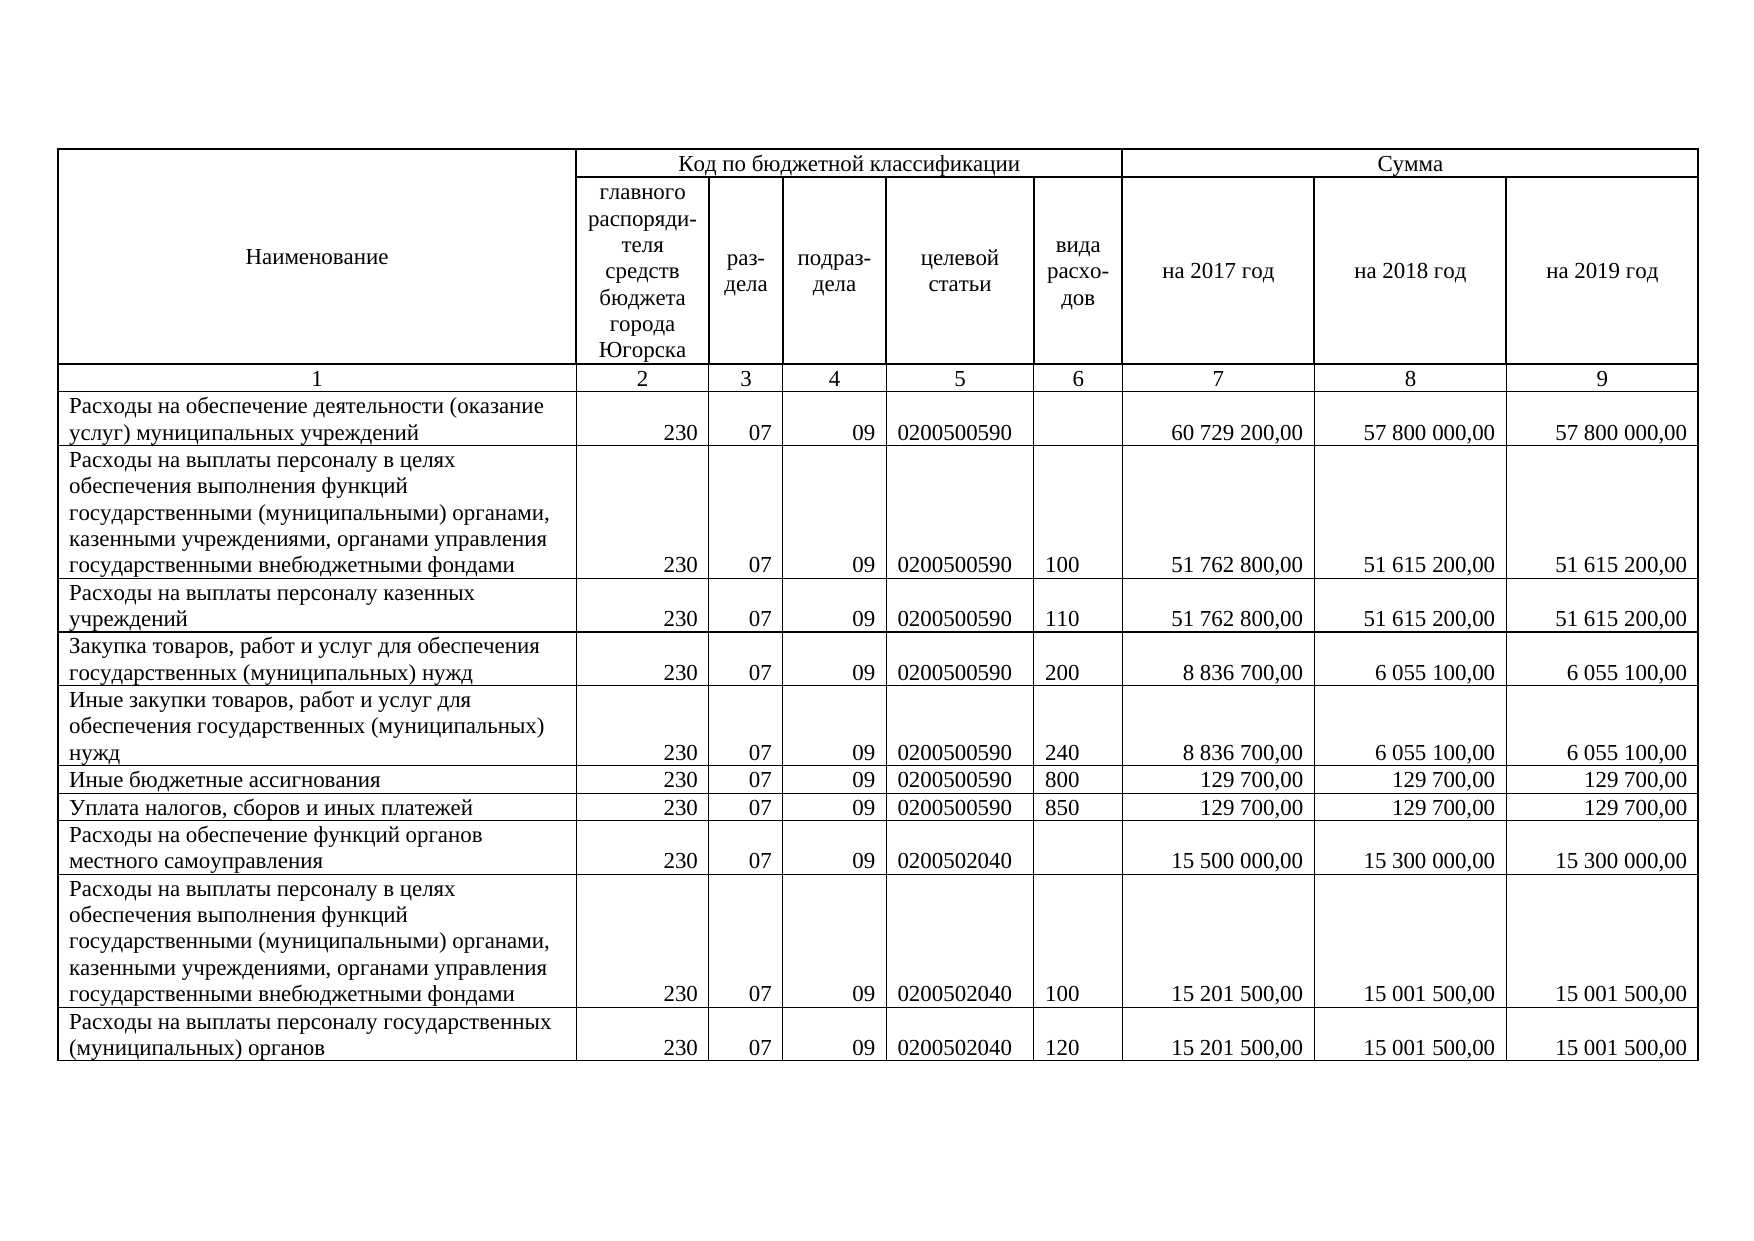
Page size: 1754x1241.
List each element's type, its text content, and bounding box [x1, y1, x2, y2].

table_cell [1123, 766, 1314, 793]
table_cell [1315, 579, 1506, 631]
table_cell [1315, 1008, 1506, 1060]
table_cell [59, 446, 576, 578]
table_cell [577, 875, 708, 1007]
table_cell раз-дела [710, 178, 782, 363]
table_cell на 2019 год [1507, 178, 1697, 363]
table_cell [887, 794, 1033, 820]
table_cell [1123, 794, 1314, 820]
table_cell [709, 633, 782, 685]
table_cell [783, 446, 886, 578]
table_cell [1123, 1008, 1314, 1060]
table_cell 5 [887, 365, 1033, 391]
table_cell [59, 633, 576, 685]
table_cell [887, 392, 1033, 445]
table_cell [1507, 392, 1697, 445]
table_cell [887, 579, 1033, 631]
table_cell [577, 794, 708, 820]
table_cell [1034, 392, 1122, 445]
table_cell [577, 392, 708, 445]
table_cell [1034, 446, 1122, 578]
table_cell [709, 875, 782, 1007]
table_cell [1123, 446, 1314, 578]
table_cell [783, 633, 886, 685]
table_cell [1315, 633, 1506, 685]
table_cell на 2017 год [1123, 178, 1313, 363]
table_cell 6 [1034, 365, 1122, 391]
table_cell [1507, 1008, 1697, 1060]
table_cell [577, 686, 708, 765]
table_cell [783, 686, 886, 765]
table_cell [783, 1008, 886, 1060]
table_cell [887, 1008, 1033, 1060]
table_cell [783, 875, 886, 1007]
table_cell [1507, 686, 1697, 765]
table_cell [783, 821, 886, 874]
table_cell целевой статьи [887, 178, 1033, 363]
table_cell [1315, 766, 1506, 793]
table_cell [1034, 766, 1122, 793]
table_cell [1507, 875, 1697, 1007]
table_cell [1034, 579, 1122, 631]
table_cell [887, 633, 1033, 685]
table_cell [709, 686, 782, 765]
table_cell вида расхо-дов [1035, 178, 1121, 363]
table_cell 7 [1123, 365, 1314, 391]
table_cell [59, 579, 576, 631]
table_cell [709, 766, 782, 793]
table_cell 9 [1507, 365, 1697, 391]
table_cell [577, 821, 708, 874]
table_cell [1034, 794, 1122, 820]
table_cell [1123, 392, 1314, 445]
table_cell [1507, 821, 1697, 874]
table_cell 1 [59, 365, 576, 391]
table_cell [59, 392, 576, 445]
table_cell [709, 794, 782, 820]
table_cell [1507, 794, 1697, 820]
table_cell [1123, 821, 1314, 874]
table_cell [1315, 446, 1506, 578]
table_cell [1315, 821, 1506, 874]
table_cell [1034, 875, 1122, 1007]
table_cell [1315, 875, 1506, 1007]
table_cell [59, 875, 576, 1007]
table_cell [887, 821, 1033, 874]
table_cell 2 [577, 365, 708, 391]
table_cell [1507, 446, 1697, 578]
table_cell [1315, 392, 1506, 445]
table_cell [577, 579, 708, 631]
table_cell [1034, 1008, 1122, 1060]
table_cell 4 [783, 365, 886, 391]
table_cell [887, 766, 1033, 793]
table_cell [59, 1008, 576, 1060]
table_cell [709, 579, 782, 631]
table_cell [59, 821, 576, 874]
table_cell подраз-дела [784, 178, 885, 363]
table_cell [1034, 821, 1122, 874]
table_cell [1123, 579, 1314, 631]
table_cell 3 [709, 365, 782, 391]
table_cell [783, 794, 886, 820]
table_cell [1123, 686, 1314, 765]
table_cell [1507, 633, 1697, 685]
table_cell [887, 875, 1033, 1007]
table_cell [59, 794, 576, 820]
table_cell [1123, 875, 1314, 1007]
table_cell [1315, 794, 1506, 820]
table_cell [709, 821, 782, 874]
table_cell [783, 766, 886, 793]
table_cell на 2018 год [1315, 178, 1505, 363]
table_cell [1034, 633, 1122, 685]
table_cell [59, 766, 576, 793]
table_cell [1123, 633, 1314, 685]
table_header Код по бюджетной классификации [577, 150, 1121, 176]
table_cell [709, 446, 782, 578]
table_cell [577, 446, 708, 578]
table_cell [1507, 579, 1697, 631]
table_cell главного распоряди-теля средств бюджета города Югорска [577, 178, 708, 363]
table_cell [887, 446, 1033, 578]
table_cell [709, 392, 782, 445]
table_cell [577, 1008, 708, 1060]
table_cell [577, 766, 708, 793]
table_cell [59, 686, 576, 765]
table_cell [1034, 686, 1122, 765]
table_header Сумма [1123, 150, 1697, 176]
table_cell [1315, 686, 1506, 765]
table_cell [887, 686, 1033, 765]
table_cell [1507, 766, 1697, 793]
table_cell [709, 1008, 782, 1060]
table_header Наименование [59, 150, 575, 363]
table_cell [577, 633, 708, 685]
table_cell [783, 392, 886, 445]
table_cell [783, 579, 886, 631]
table_cell 8 [1315, 365, 1506, 391]
